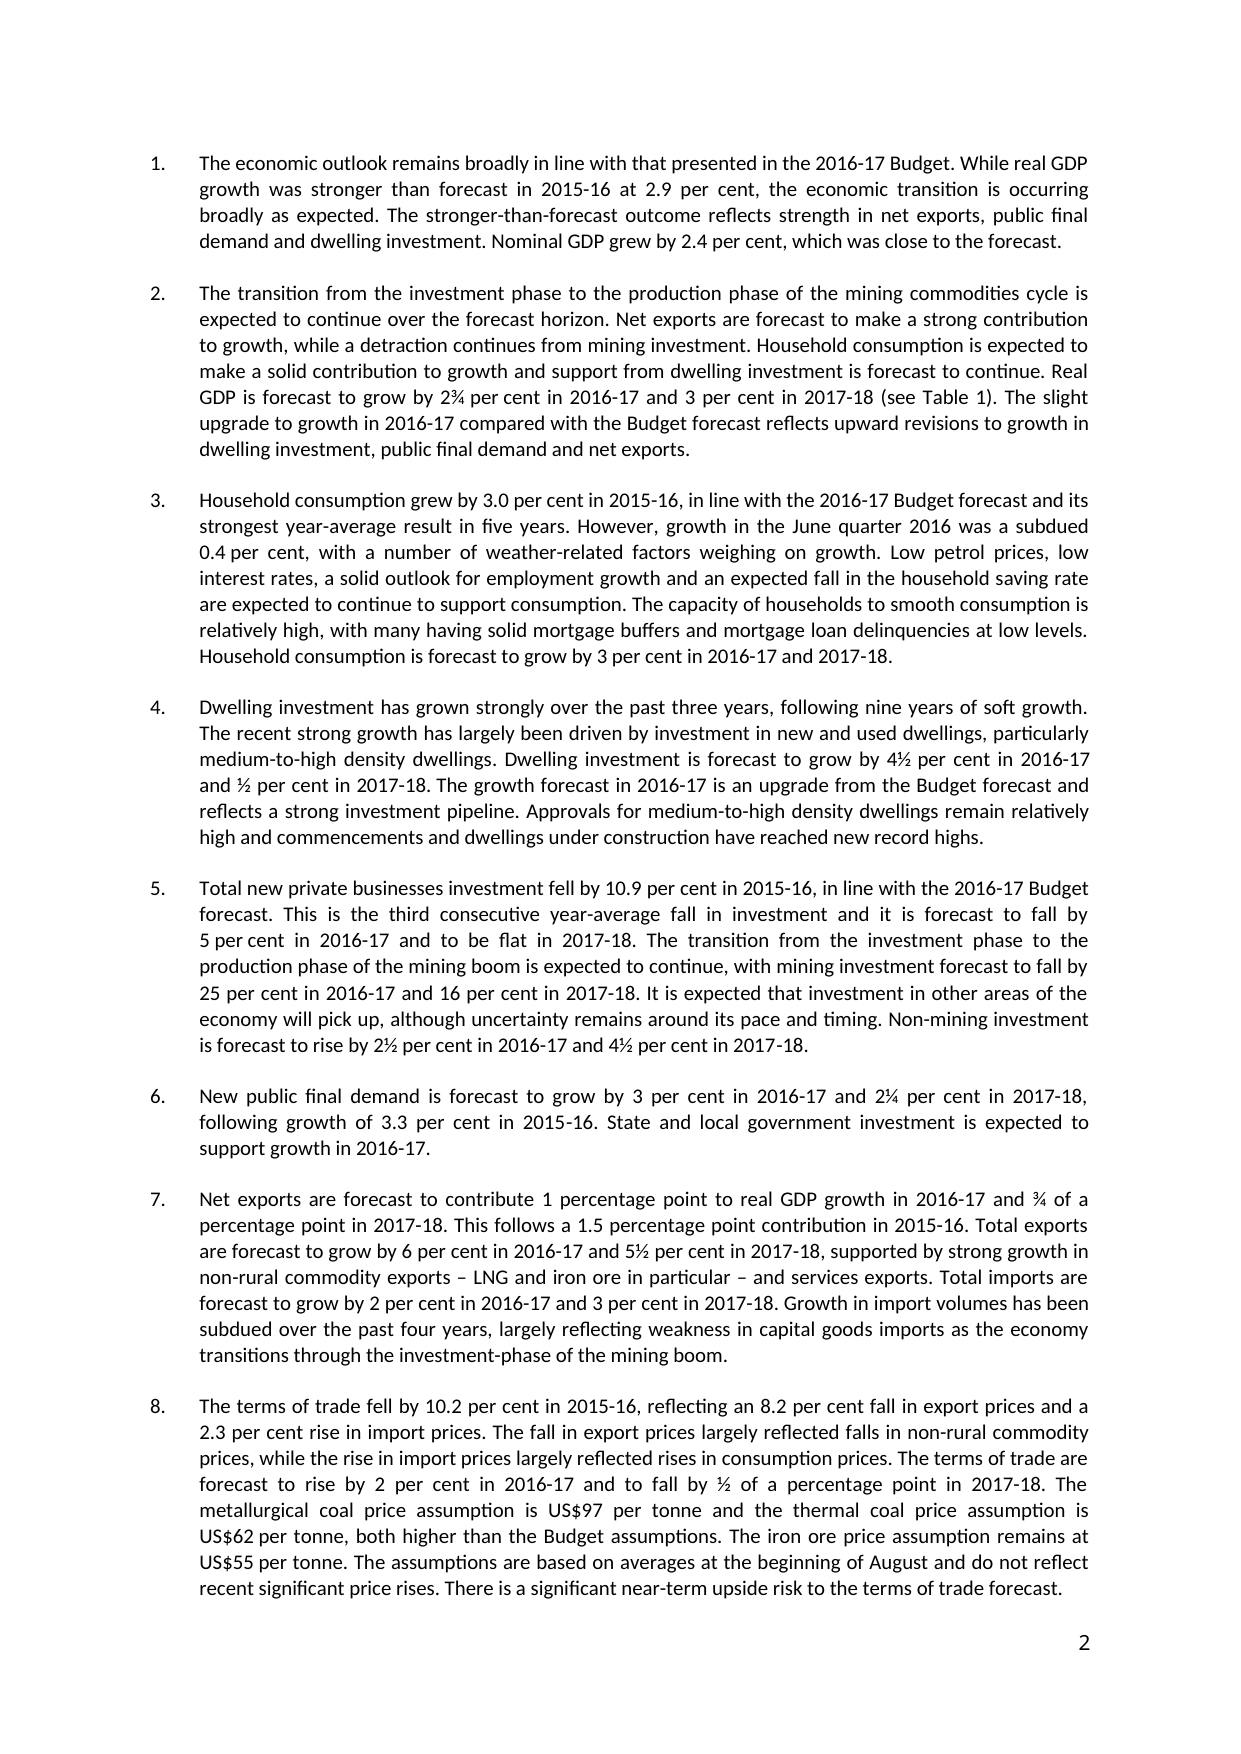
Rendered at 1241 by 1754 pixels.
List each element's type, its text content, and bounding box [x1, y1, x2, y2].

text The terms of trade fell by 10.2 per cent in 2015-16, reflecting an 8.2 per cent fall in export prices and a 2.3 per cent rise in import prices. The fall in export prices largely reflected falls in non-rural commodity prices, while the rise in import prices largely reflected rises in consumption prices. The terms of trade are forecast to rise by 2 per cent in 2016-17 and to fall by ½ of a percentage point in 2017-18. The metallurgical coal price assumption is US$97 per tonne and the thermal coal price assumption is US$62 per tonne, both higher than the Budget assumptions. The iron ore price assumption remains at US$55 per tonne. The assumptions are based on averages at the beginning of August and do not reflect recent significant price rises. There is a significant near-term upside risk to the terms of trade forecast. [150, 1393, 1090, 1601]
text New public final demand is forecast to grow by 3 per cent in 2016-17 and 2¼ per cent in 2017-18, following growth of 3.3 per cent in 2015-16. State and local government investment is expected to support growth in 2016-17. [150, 1082, 1090, 1160]
text The transition from the investment phase to the production phase of the mining commodities cycle is expected to continue over the forecast horizon. Net exports are forecast to make a strong contribution to growth, while a detraction continues from mining investment. Household consumption is expected to make a solid contribution to growth and support from dwelling investment is forecast to continue. Real GDP is forecast to grow by 2¾ per cent in 2016-17 and 3 per cent in 2017-18 (see Table 1). The slight upgrade to growth in 2016-17 compared with the Budget forecast reflects upward revisions to growth in dwelling investment, public final demand and net exports. [150, 279, 1090, 461]
text Household consumption grew by 3.0 per cent in 2015-16, in line with the 2016-17 Budget forecast and its strongest year-average result in five years. However, growth in the June quarter 2016 was a subdued 0.4 per cent, with a number of weather-related factors weighing on growth. Low petrol prices, low interest rates, a solid outlook for employment growth and an expected fall in the household saving rate are expected to continue to support consumption. The capacity of households to smooth consumption is relatively high, with many having solid mortgage buffers and mortgage loan delinquencies at low levels. Household consumption is forecast to grow by 3 per cent in 2016-17 and 2017-18. [150, 486, 1090, 669]
text Net exports are forecast to contribute 1 percentage point to real GDP growth in 2016-17 and ¾ of a percentage point in 2017-18. This follows a 1.5 percentage point contribution in 2015-16. Total exports are forecast to grow by 6 per cent in 2016-17 and 5½ per cent in 2017-18, supported by strong growth in non-rural commodity exports – LNG and iron ore in particular – and services exports. Total imports are forecast to grow by 2 per cent in 2016-17 and 3 per cent in 2017-18. Growth in import volumes has been subdued over the past four years, largely reflecting weakness in capital goods imports as the economy transitions through the investment-phase of the mining boom. [150, 1185, 1090, 1368]
text The economic outlook remains broadly in line with that presented in the 2016-17 Budget. While real GDP growth was stronger than forecast in 2015-16 at 2.9 per cent, the economic transition is occurring broadly as expected. The stronger-than-forecast outcome reflects strength in net exports, public final demand and dwelling investment. Nominal GDP grew by 2.4 per cent, which was close to the forecast. [150, 150, 1090, 254]
text Total new private businesses investment fell by 10.9 per cent in 2015-16, in line with the 2016-17 Budget forecast. This is the third consecutive year-average fall in investment and it is forecast to fall by 5 per cent in 2016-17 and to be flat in 2017-18. The transition from the investment phase to the production phase of the mining boom is expected to continue, with mining investment forecast to fall by 25 per cent in 2016-17 and 16 per cent in 2017-18. It is expected that investment in other areas of the economy will pick up, although uncertainty remains around its pace and timing. Non-mining investment is forecast to rise by 2½ per cent in 2016-17 and 4½ per cent in 2017-18. [150, 875, 1090, 1057]
text Dwelling investment has grown strongly over the past three years, following nine years of soft growth. The recent strong growth has largely been driven by investment in new and used dwellings, particularly medium-to-high density dwellings. Dwelling investment is forecast to grow by 4½ per cent in 2016-17 and ½ per cent in 2017-18. The growth forecast in 2016-17 is an upgrade from the Budget forecast and reflects a strong investment pipeline. Approvals for medium-to-high density dwellings remain relatively high and commencements and dwellings under construction have reached new record highs. [150, 694, 1090, 850]
